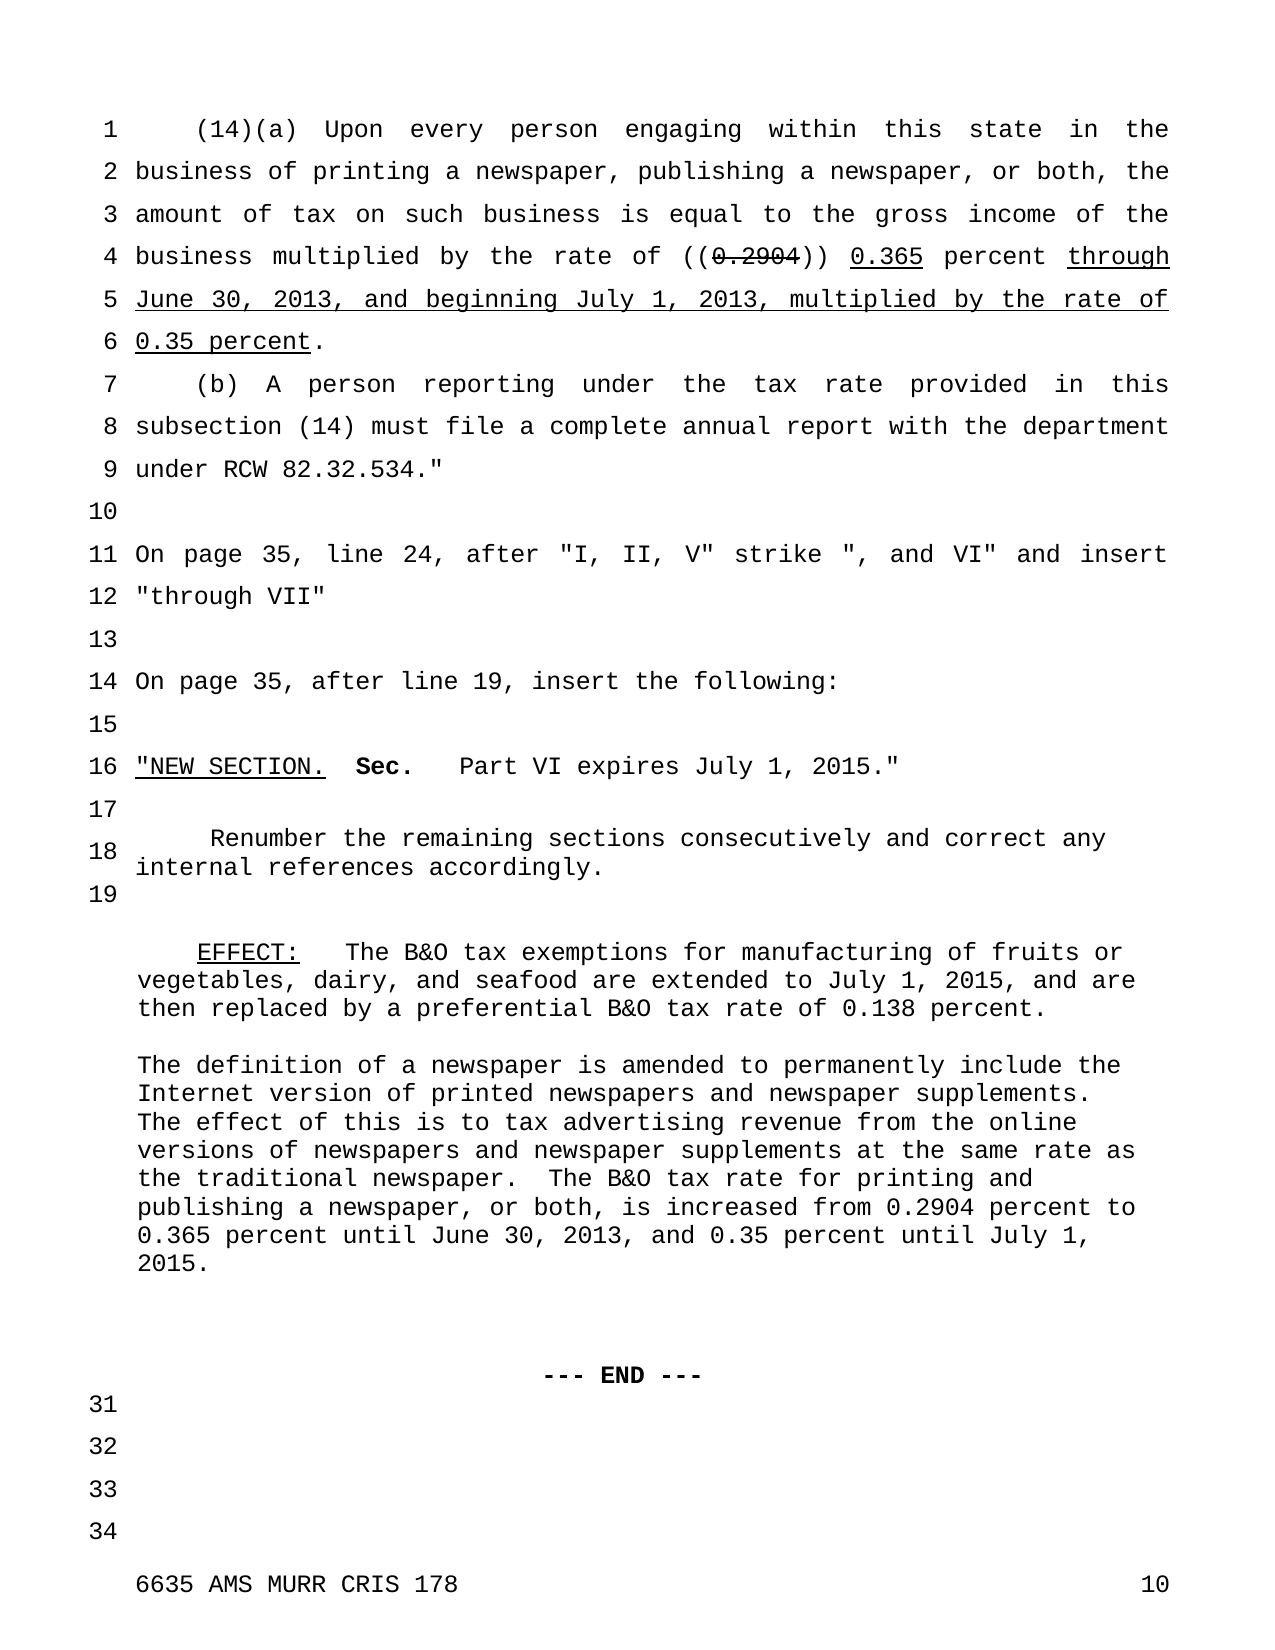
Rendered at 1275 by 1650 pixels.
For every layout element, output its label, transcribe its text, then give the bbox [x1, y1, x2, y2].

text "NEW SECTION. Sec. Part VI expires July 1, 2015." [135, 741, 1170, 783]
text Renumber the remaining sections consecutively and correct any internal references accordingly. [135, 826, 1170, 882]
text (b) A person reporting under the tax rate provided in this subsection (14) must file a complete annual report with the department under RCW 82.32.534." [135, 358, 1170, 486]
text On page 35, after line 19, insert the following: [135, 656, 1170, 698]
text On page 35, line 24, after "I, II, V" strike ", and VI" and insert "through VII" [135, 528, 1170, 613]
text (14)(a) Upon every person engaging within this state in the business of printing a newspaper, publishing a newspaper, or both, the amount of tax on such business is equal to the gross income of the business multiplied by the rate of ((0.2904)) 0.365 percent through June 30, 2013, and beginning July 1, 2013, multiplied by the rate of 0.35 percent. [135, 103, 1170, 358]
text --- END --- [75, 1350, 1170, 1392]
